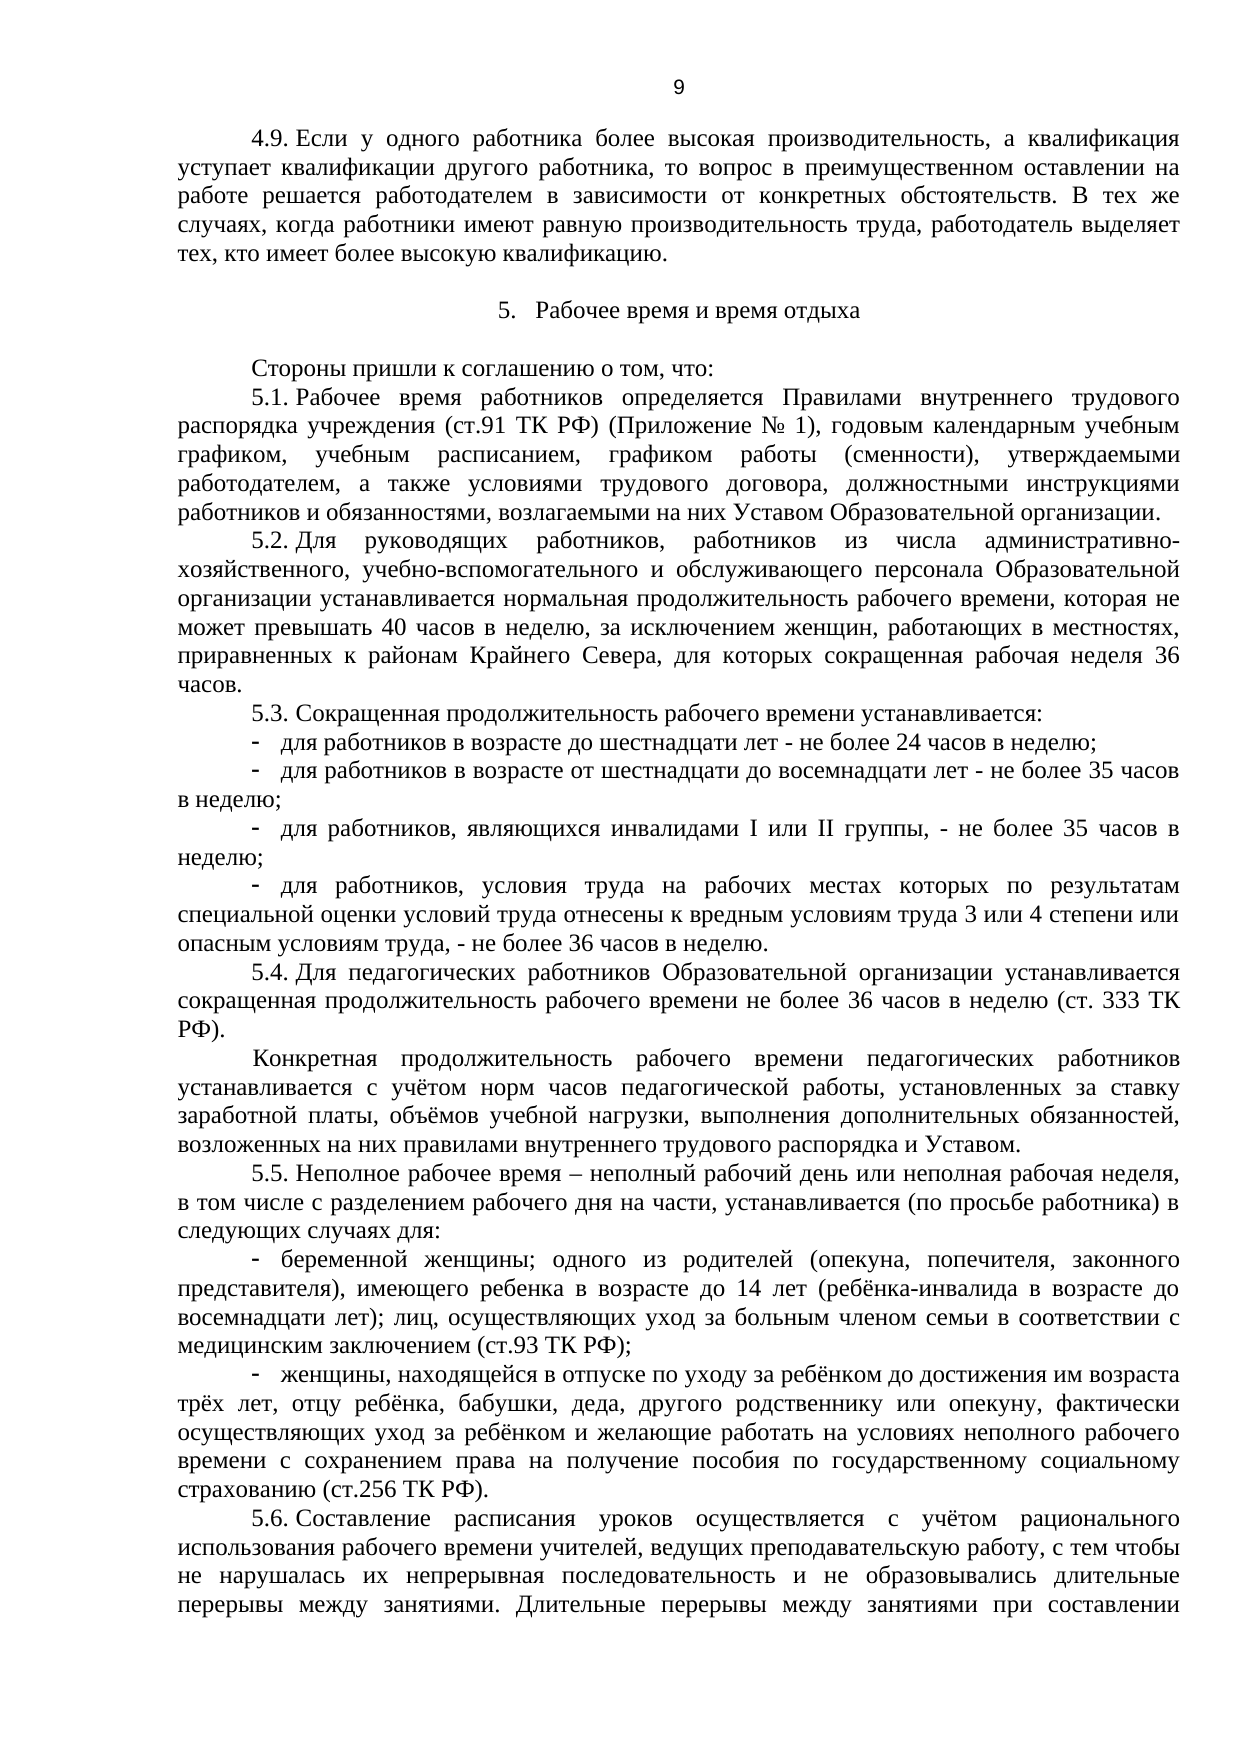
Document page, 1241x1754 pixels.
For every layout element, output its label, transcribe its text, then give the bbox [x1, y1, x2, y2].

list для работников в возрасте до шестнадцати лет - не более 24 часов в неделю; [177, 727, 1181, 756]
list беременной женщины; одного из родителей (опекуна, попечителя, законного представителя), имеющего ребенка в возрасте до 14 лет (ребёнка-инвалида в возрасте до восемнадцати лет); лиц, осуществляющих уход за больным членом семьи в соответствии с медицинским заключением (ст.93 ТК РФ); [177, 1244, 1181, 1359]
list для работников, условия труда на рабочих местах которых по результатам специальной оценки условий труда отнесены к вредным условиям труда 3 или 4 степени или опасным условиям труда, - не более 36 часов в неделю. [177, 871, 1181, 957]
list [177, 1503, 1181, 1618]
list Для руководящих работников, работников из числа административно- хозяйственного, учебно-вспомогательного и обслуживающего персонала Образовательной организации устанавливается нормальная продолжительность рабочего времени, которая не может превышать 40 часов в неделю, за исключением женщин, работающих в местностях, приравненных к районам Крайнего Севера, для которых сокращенная рабочая неделя 36 часов. [177, 526, 1181, 698]
list Для педагогических работников Образовательной организации устанавливается сокращенная продолжительность рабочего времени не более 36 часов в неделю (ст. 333 ТК РФ). [177, 957, 1181, 1043]
list для работников, являющихся инвалидами I или II группы, - не более 35 часов в неделю; [177, 813, 1181, 871]
list Неполное рабочее время – неполный рабочий день или неполная рабочая неделя, в том числе с разделением рабочего дня на части, устанавливается (по просьбе работника) в следующих случаях для: [177, 1158, 1181, 1244]
list для работников в возрасте от шестнадцати до восемнадцати лет - не более 35 часов в неделю; [177, 756, 1181, 813]
list женщины, находящейся в отпуске по уходу за ребёнком до достижения им возраста трёх лет, отцу ребёнка, бабушки, деда, другого родственнику или опекуну, фактически осуществляющих уход за ребёнком и желающие работать на условиях неполного рабочего времени с сохранением права на получение пособия по государственному социальному страхованию (ст.256 ТК РФ). [177, 1359, 1181, 1503]
list Если у одного работника более высокая производительность, а квалификация уступает квалификации другого работника, то вопрос в преимущественном оставлении на работе решается работодателем в зависимости от конкретных обстоятельств. В тех же случаях, когда работники имеют равную производительность труда, работодатель выделяет тех, кто имеет более высокую квалификацию. [177, 123, 1181, 267]
list Сокращенная продолжительность рабочего времени устанавливается: [177, 698, 1181, 727]
text Стороны пришли к соглашению о том, что: [251, 353, 1181, 382]
text Конкретная продолжительность рабочего времени педагогических работников устанавливается с учётом норм часов педагогической работы, установленных за ставку заработной платы, объёмов учебной нагрузки, выполнения дополнительных обязанностей, возложенных на них правилами внутреннего трудового распорядка и Уставом. [177, 1043, 1181, 1158]
list Рабочее время работников определяется Правилами внутреннего трудового распорядка учреждения (ст.91 ТК РФ) (Приложение № 1), годовым календарным учебным графиком, учебным расписанием, графиком работы (сменности), утверждаемыми работодателем, а также условиями трудового договора, должностными инструкциями работников и обязанностями, возлагаемыми на них Уставом Образовательной организации. [177, 382, 1181, 526]
text 5. Рабочее время и время отдыха [177, 296, 1181, 324]
